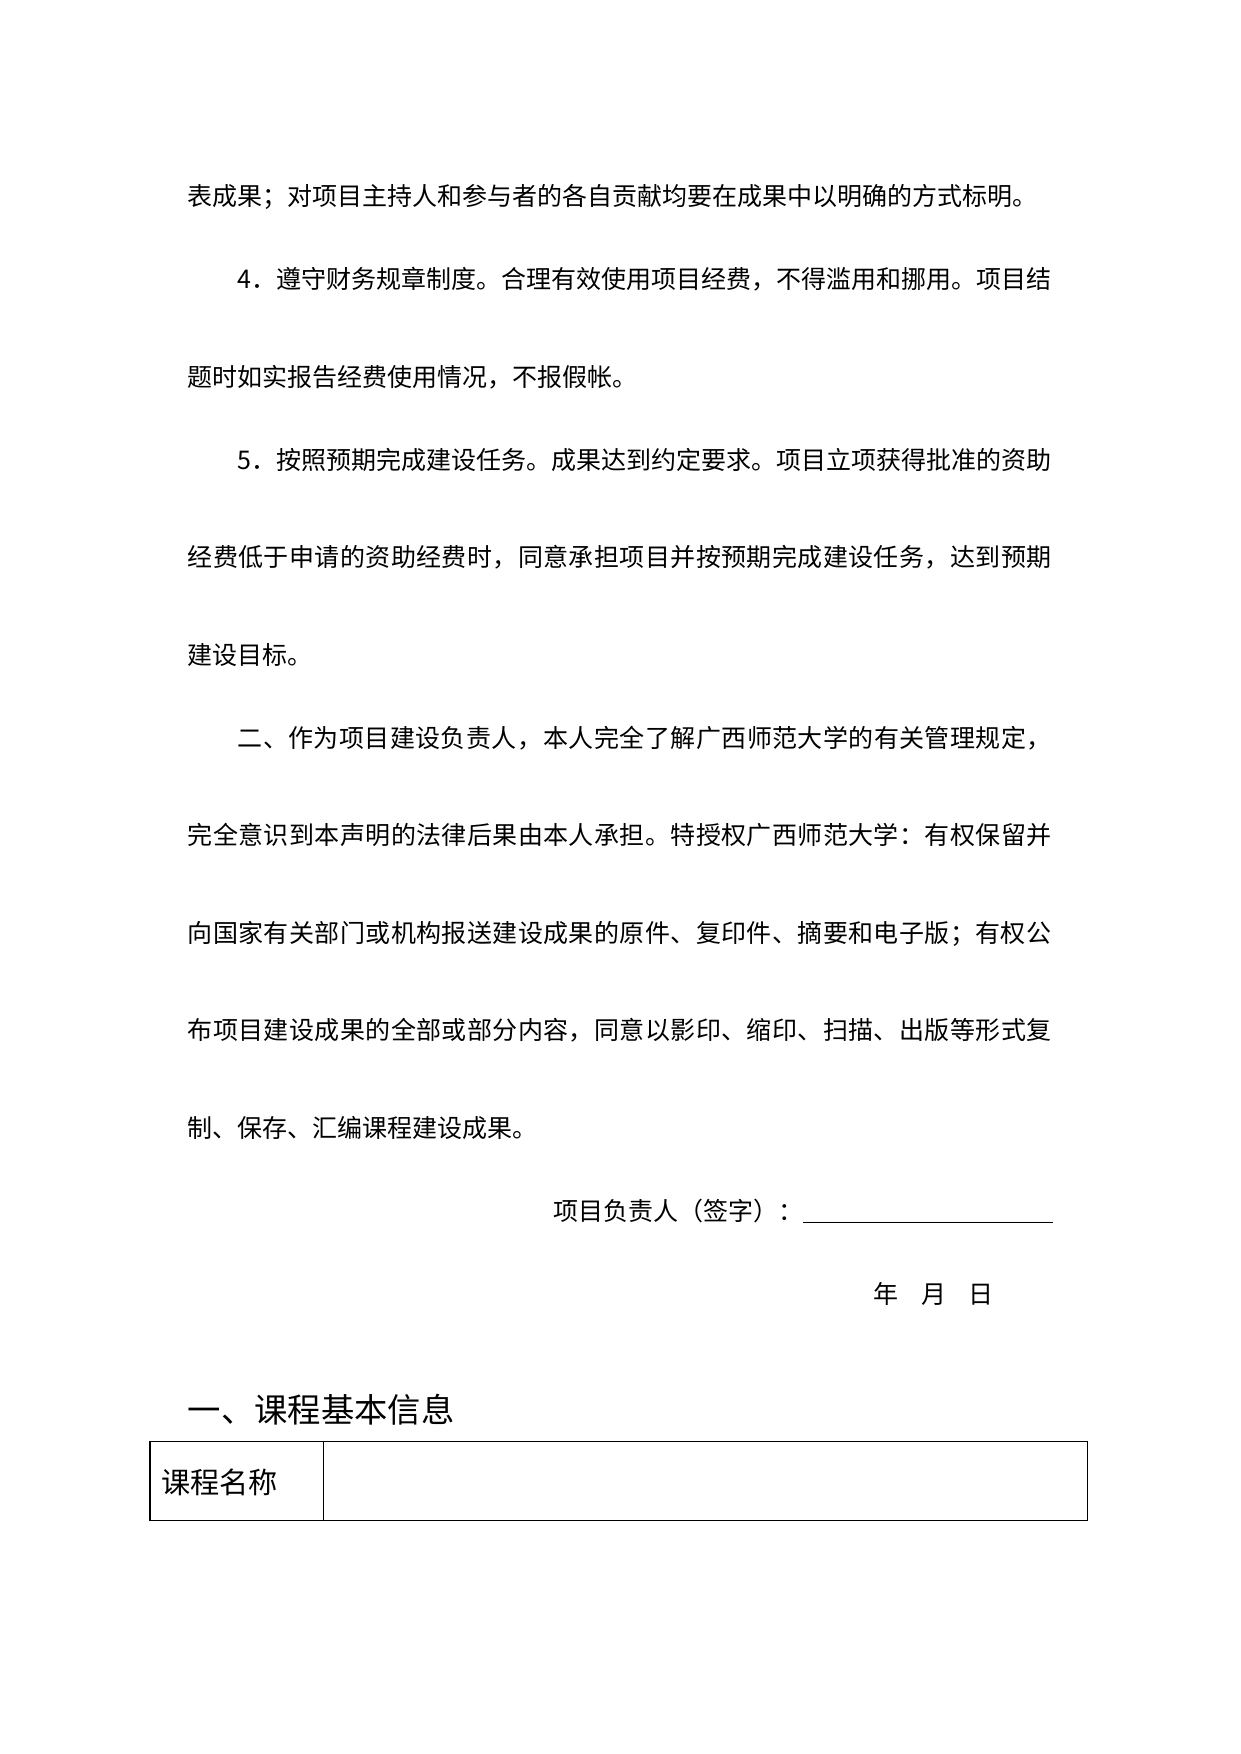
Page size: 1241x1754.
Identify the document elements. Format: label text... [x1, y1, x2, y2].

table_header 课程名称 [151, 1442, 323, 1520]
text 4．遵守财务规章制度。合理有效使用项目经费，不得滥用和挪用。项目结题时如实报告经费使用情况，不报假帐。 [187, 245, 1053, 408]
text 一、课程基本信息 [187, 1376, 1053, 1441]
text 二、作为项目建设负责人，本人完全了解广西师范大学的有关管理规定，完全意识到本声明的法律后果由本人承担。特授权广西师范大学：有权保留并向国家有关部门或机构报送建设成果的原件、复印件、摘要和电子版；有权公布项目建设成果的全部或部分内容，同意以影印、缩印、扫描、出版等形式复制、保存、汇编课程建设成果。 [187, 704, 1053, 1159]
text 项目负责人（签字）：＿＿＿＿＿＿＿＿＿＿ [187, 1177, 1053, 1242]
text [187, 162, 1053, 227]
table_header [324, 1442, 1087, 1520]
text 5．按照预期完成建设任务。成果达到约定要求。项目立项获得批准的资助经费低于申请的资助经费时，同意承担项目并按预期完成建设任务，达到预期建设目标。 [187, 426, 1053, 686]
text 年 月 日 [242, 1260, 993, 1325]
